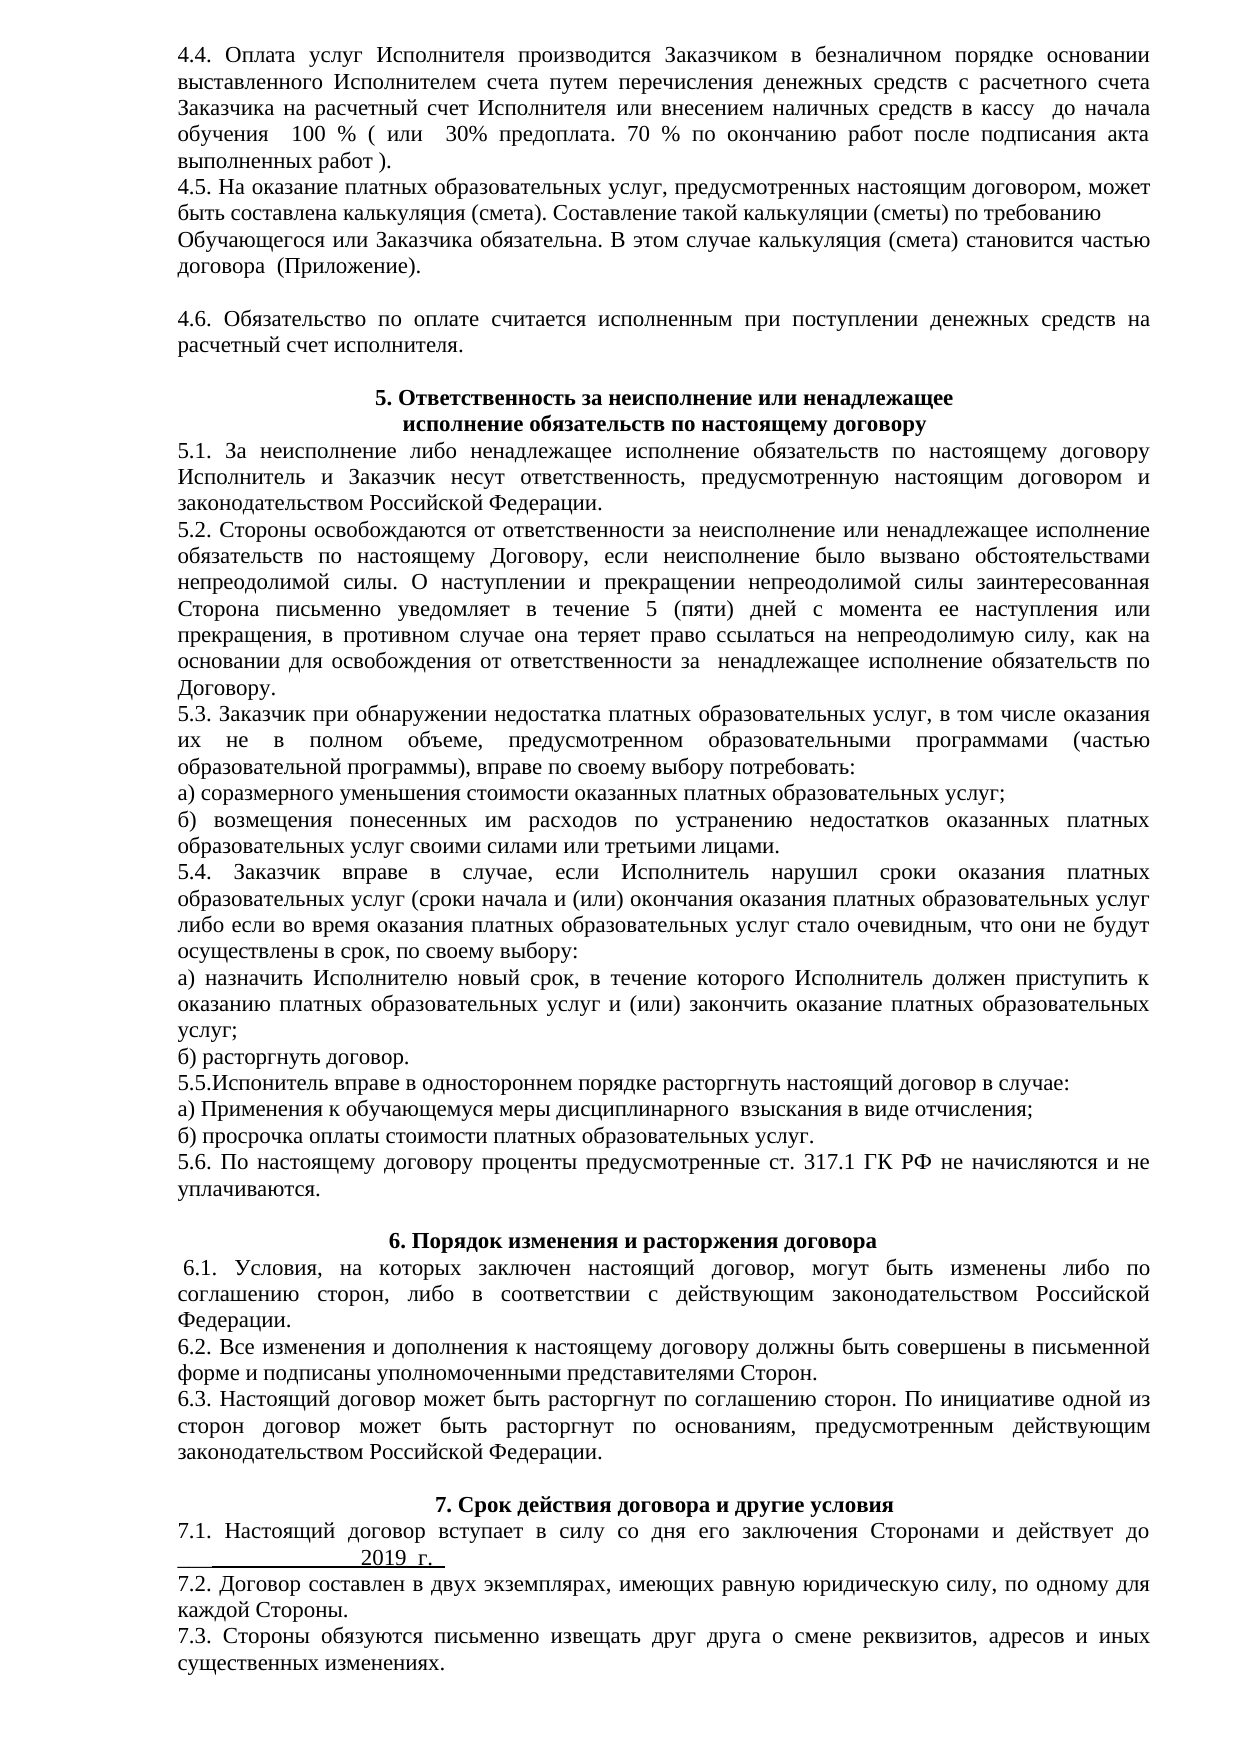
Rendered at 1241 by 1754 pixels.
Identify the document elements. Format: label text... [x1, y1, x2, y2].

text 7.1. Настоящий договор вступает в силу со дня его заключения Сторонами и действует до ________________2019 г._ [177, 1517, 1152, 1570]
text 4.5. На оказание платных образовательных услуг, предусмотренных настоящим договором, может быть составлена калькуляция (смета). Составление такой калькуляции (сметы) по требованию [177, 173, 1152, 226]
text 6.1. Условия, на которых заключен настоящий договор, могут быть изменены либо по соглашению сторон, либо в соответствии с действующим законодательством Российской Федерации. [177, 1254, 1152, 1333]
text 5. Ответственность за неисполнение или ненадлежащее [177, 384, 1152, 410]
text исполнение обязательств по настоящему договору [177, 410, 1152, 437]
text 6. Порядок изменения и расторжения договора [177, 1227, 1152, 1254]
text 5.5.Испонитель вправе в одностороннем порядке расторгнуть настоящий договор в случае: [177, 1069, 1152, 1096]
text 4.6. Обязательство по оплате считается исполненным при поступлении денежных средств на расчетный счет исполнителя. [177, 305, 1152, 358]
text б) просрочка оплаты стоимости платных образовательных услуг. [177, 1122, 1152, 1148]
text Обучающегося или Заказчика обязательна. В этом случае калькуляция (смета) становится частью договора (Приложение). [177, 226, 1152, 278]
text 5.1. За неисполнение либо ненадлежащее исполнение обязательств по настоящему договору Исполнитель и Заказчик несут ответственность, предусмотренную настоящим договором и законодательством Российской Федерации. [177, 437, 1152, 516]
text 7.3. Стороны обязуются письменно извещать друг друга о смене реквизитов, адресов и иных существенных изменениях. [177, 1623, 1152, 1675]
text 5.2. Стороны освобождаются от ответственности за неисполнение или ненадлежащее исполнение обязательств по настоящему Договору, если неисполнение было вызвано обстоятельствами непреодолимой силы. О наступлении и прекращении непреодолимой силы заинтересованная Сторона письменно уведомляет в течение 5 (пяти) дней с момента ее наступления или прекращения, в противном случае она теряет право ссылаться на непреодолимую силу, как на основании для освобождения от ответственности за ненадлежащее исполнение обязательств по Договору. [177, 516, 1152, 700]
text 7. Срок действия договора и другие условия [177, 1491, 1152, 1517]
text 5.4. Заказчик вправе в случае, если Исполнитель нарушил сроки оказания платных образовательных услуг (сроки начала и (или) окончания оказания платных образовательных услуг либо если во время оказания платных образовательных услуг стало очевидным, что они не будут осуществлены в срок, по своему выбору: [177, 858, 1152, 964]
text 6.2. Все изменения и дополнения к настоящему договору должны быть совершены в письменной форме и подписаны уполномоченными представителями Сторон. [177, 1333, 1152, 1385]
text а) назначить Исполнителю новый срок, в течение которого Исполнитель должен приступить к оказанию платных образовательных услуг и (или) закончить оказание платных образовательных услуг; [177, 964, 1152, 1043]
text 6.3. Настоящий договор может быть расторгнут по соглашению сторон. По инициативе одной из сторон договор может быть расторгнут по основаниям, предусмотренным действующим законодательством Российской Федерации. [177, 1385, 1152, 1464]
text б) расторгнуть договор. [177, 1043, 1152, 1069]
text а) соразмерного уменьшения стоимости оказанных платных образовательных услуг; [177, 779, 1152, 806]
text 7.2. Договор составлен в двух экземплярах, имеющих равную юридическую силу, по одному для каждой Стороны. [177, 1570, 1152, 1623]
text 5.3. Заказчик при обнаружении недостатка платных образовательных услуг, в том числе оказания их не в полном объеме, предусмотренном образовательными программами (частью образовательной программы), вправе по своему выбору потребовать: [177, 700, 1152, 779]
text 4.4. Оплата услуг Исполнителя производится Заказчиком в безналичном порядке основании выставленного Исполнителем счета путем перечисления денежных средств с расчетного счета Заказчика на расчетный счет Исполнителя или внесением наличных средств в кассу до начала обучения 100 % ( или 30% предоплата. 70 % по окончанию работ после подписания акта выполненных работ ). [177, 41, 1152, 173]
text а) Применения к обучающемуся меры дисциплинарного взыскания в виде отчисления; [177, 1096, 1152, 1122]
text 5.6. По настоящему договору проценты предусмотренные ст. 317.1 ГК РФ не начисляются и не уплачиваются. [177, 1148, 1152, 1201]
text б) возмещения понесенных им расходов по устранению недостатков оказанных платных образовательных услуг своими силами или третьими лицами. [177, 806, 1152, 858]
